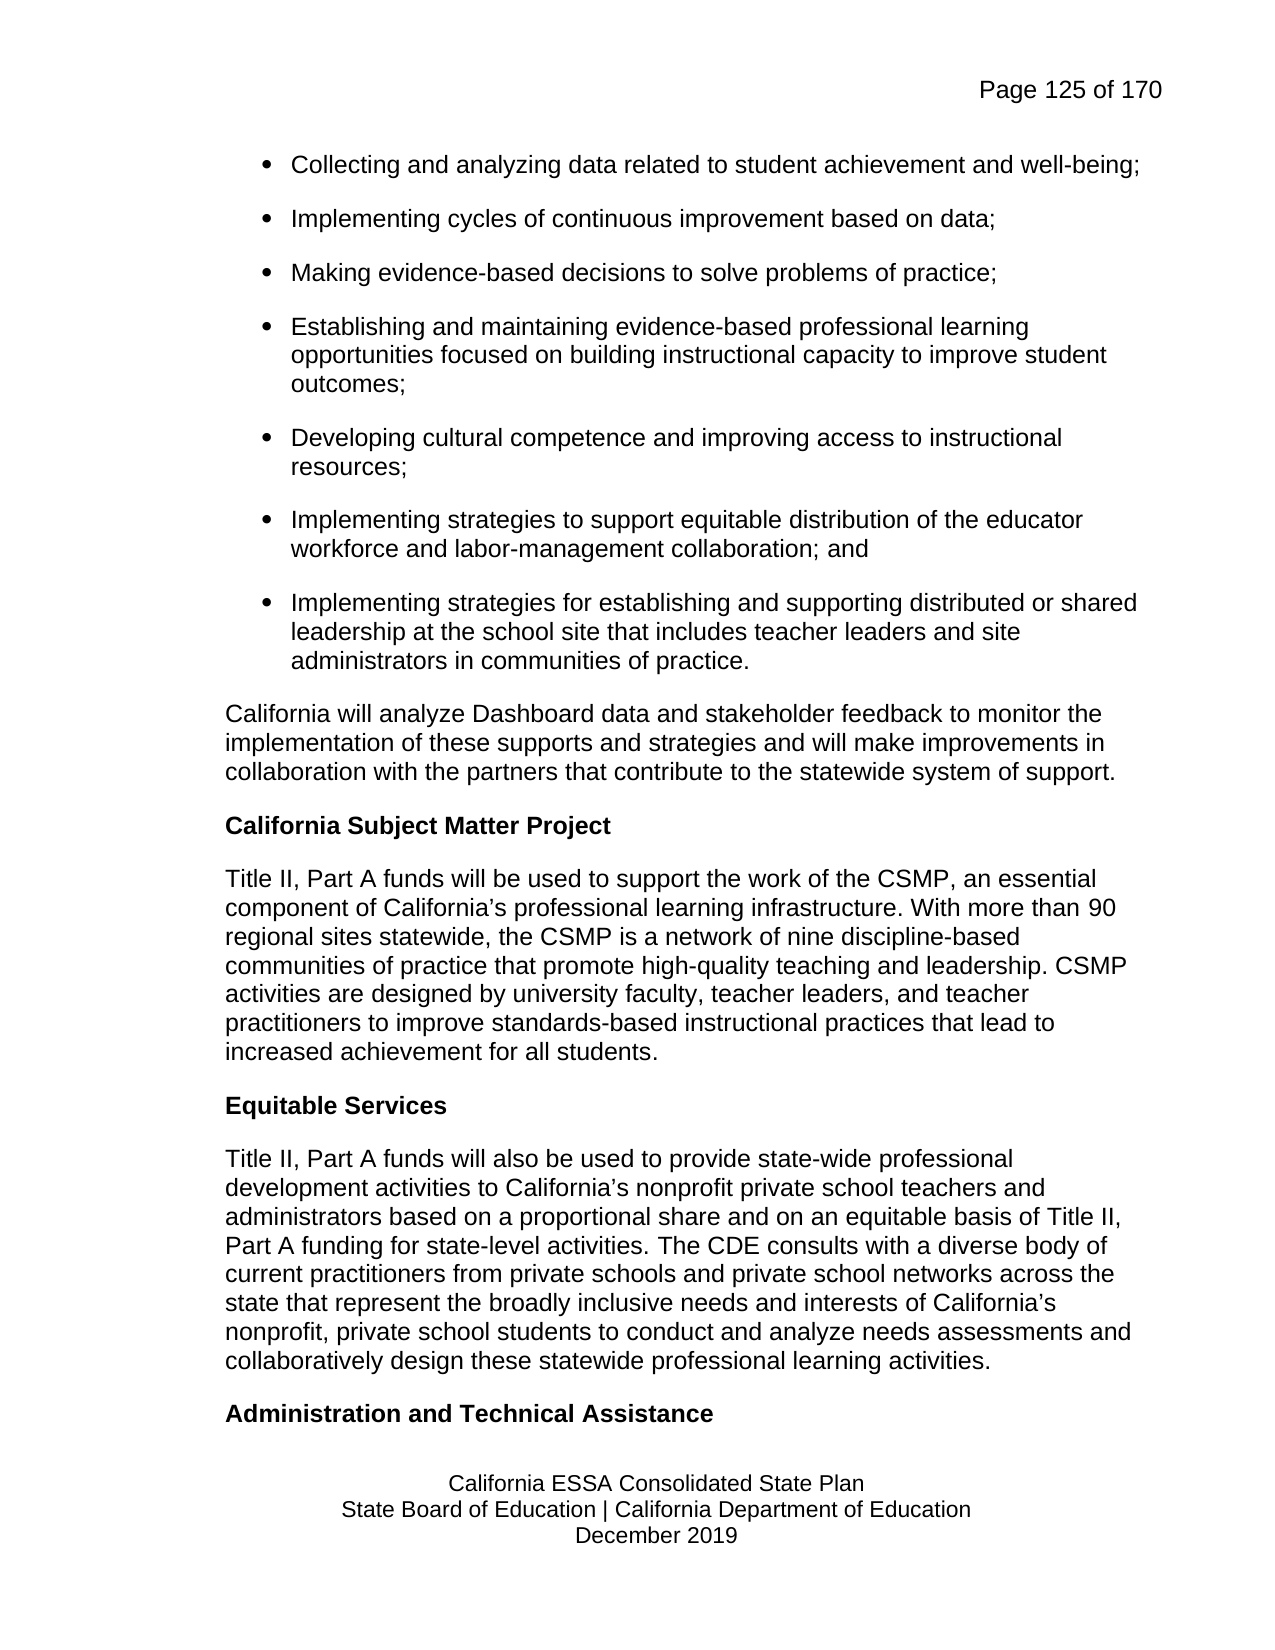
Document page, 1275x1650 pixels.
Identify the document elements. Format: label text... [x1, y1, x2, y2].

list Making evidence-based decisions to solve problems of practice; [262, 258, 1162, 287]
list Collecting and analyzing data related to student achievement and well-being; [262, 150, 1162, 179]
list Implementing strategies for establishing and supporting distributed or shared leadership at the school site that includes teacher leaders and site administrators in communities of practice. [262, 588, 1162, 674]
list Implementing cycles of continuous improvement based on data; [262, 204, 1162, 233]
text California Subject Matter Project [225, 811, 1162, 839]
list Developing cultural competence and improving access to instructional resources; [262, 423, 1162, 481]
list Establishing and maintaining evidence-based professional learning opportunities focused on building instructional capacity to improve student outcomes; [262, 312, 1162, 398]
text Administration and Technical Assistance [225, 1399, 1162, 1428]
text California will analyze Dashboard data and stakeholder feedback to monitor the implementation of these supports and strategies and will make improvements in collaboration with the partners that contribute to the statewide system of support. [225, 699, 1162, 786]
text Equitable Services [225, 1091, 1162, 1119]
text Title II, Part A funds will also be used to provide state-wide professional development activities to California’s nonprofit private school teachers and administrators based on a proportional share and on an equitable basis of Title II, Part A funding for state-level activities. The CDE consults with a diverse body of current practitioners from private schools and private school networks across the state that represent the broadly inclusive needs and interests of California’s nonprofit, private school students to conduct and analyze needs assessments and collaboratively design these statewide professional learning activities. [225, 1144, 1162, 1374]
list Implementing strategies to support equitable distribution of the educator workforce and labor-management collaboration; and [262, 506, 1162, 563]
text Title II, Part A funds will be used to support the work of the CSMP, an essential component of California’s professional learning infrastructure. With more than 90 regional sites statewide, the CSMP is a network of nine discipline-based communities of practice that promote high-quality teaching and leadership. CSMP activities are designed by university faculty, teacher leaders, and teacher practitioners to improve standards-based instructional practices that lead to increased achievement for all students. [225, 864, 1162, 1066]
